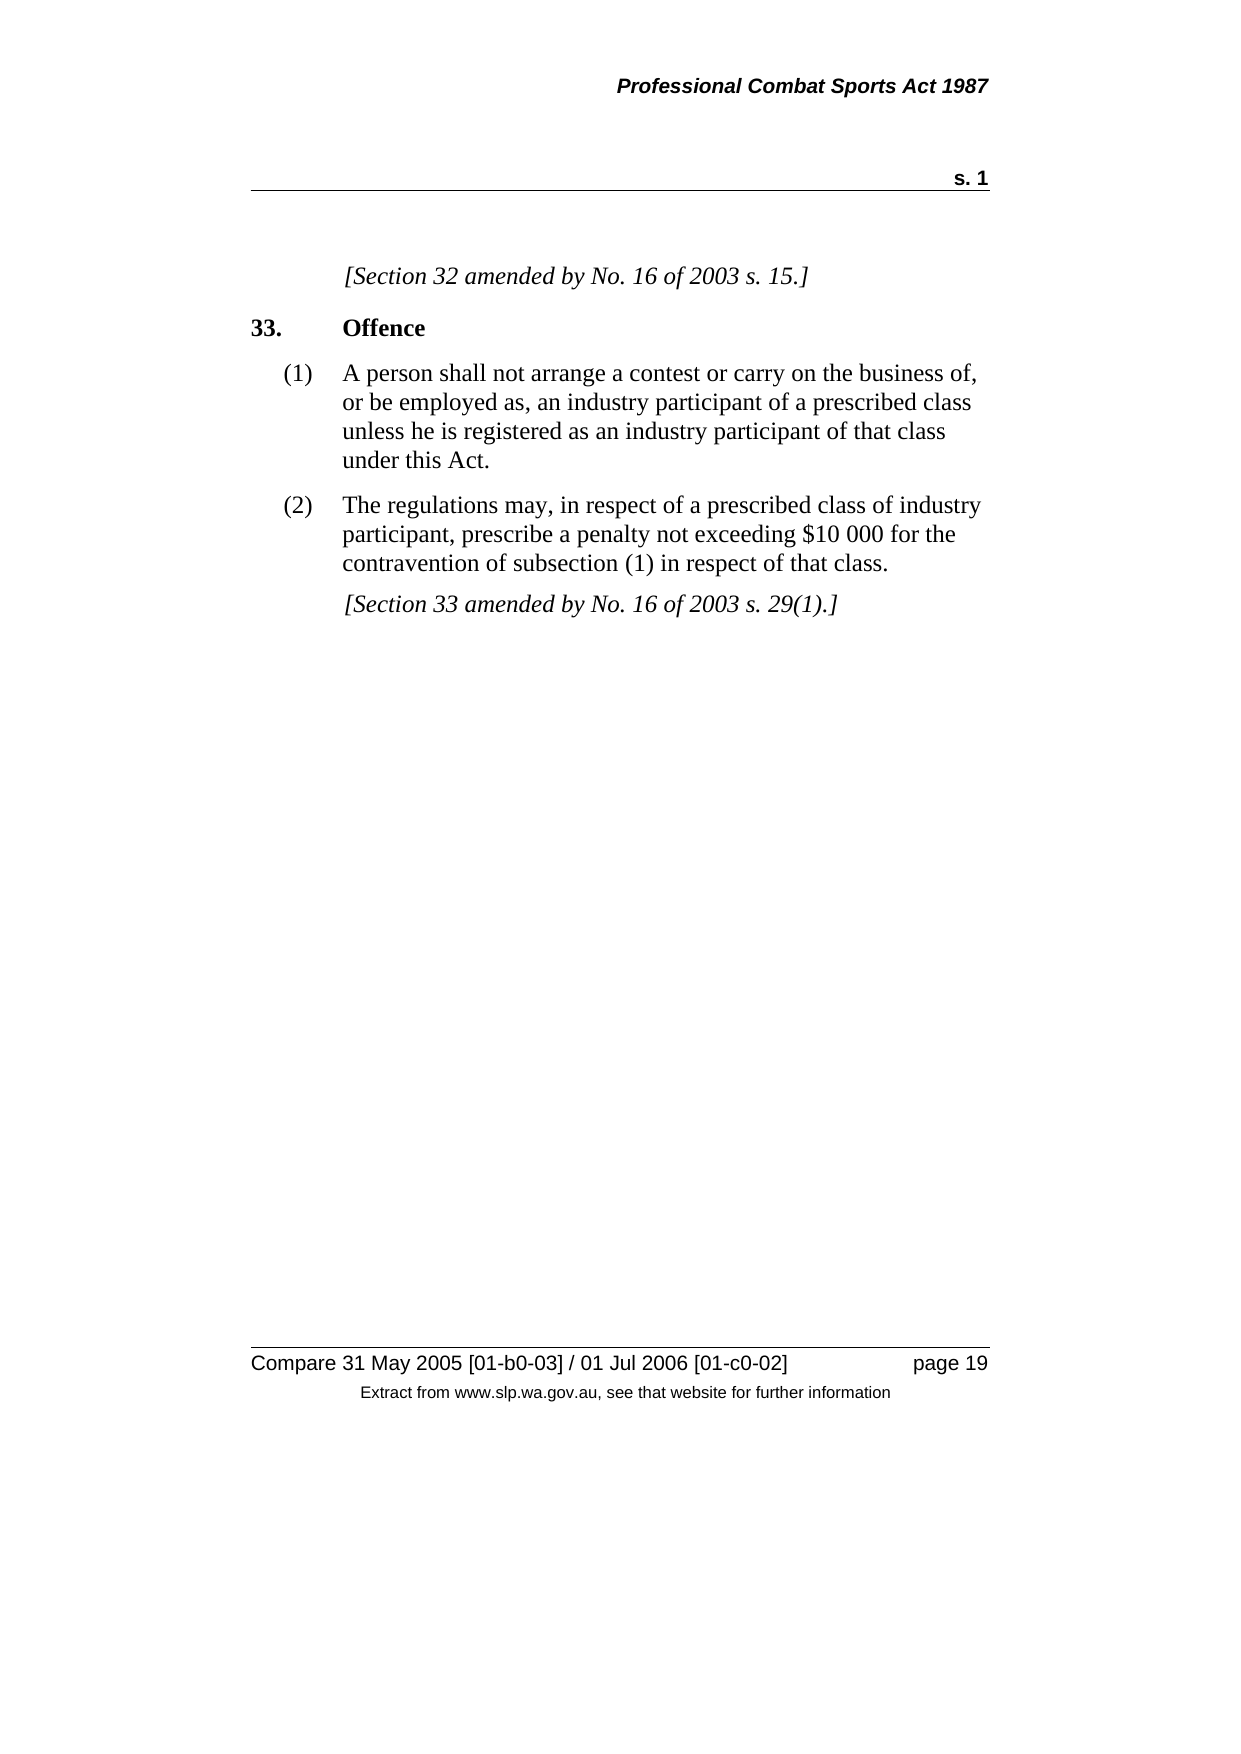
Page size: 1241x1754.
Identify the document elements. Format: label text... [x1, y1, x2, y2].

text (1) A person shall not arrange a contest or carry on the business of, or be employed as, an industry participant of a prescribed class unless he is registered as an industry participant of that class under this Act. [251, 358, 990, 473]
text [Section 33 amended by No. 16 of 2003 s. 29(1).] [251, 589, 990, 618]
text (2) The regulations may, in respect of a prescribed class of industry participant, prescribe a penalty not exceeding $10 000 for the contravention of subsection (1) in respect of that class. [251, 490, 990, 576]
subtitle 33. Offence [251, 313, 990, 342]
text [Section 32 amended by No. 16 of 2003 s. 15.] [251, 261, 990, 290]
